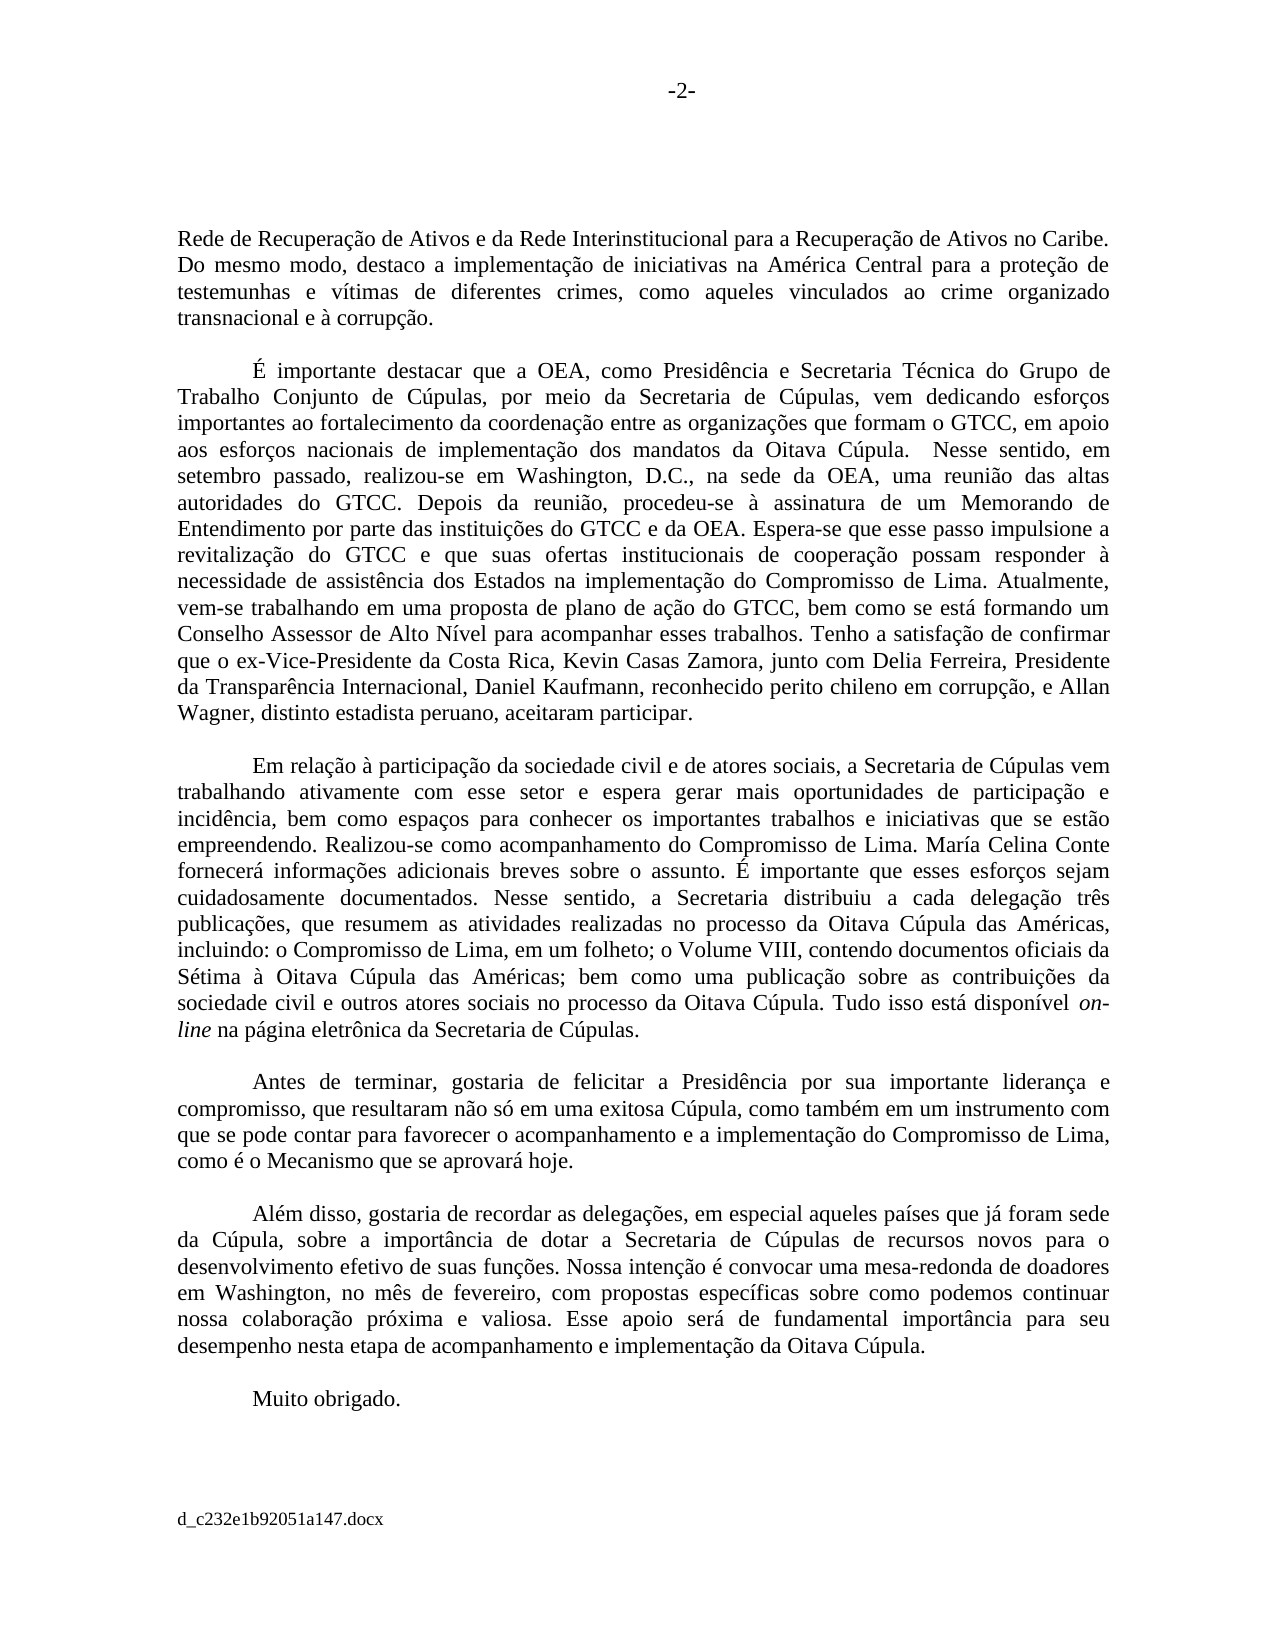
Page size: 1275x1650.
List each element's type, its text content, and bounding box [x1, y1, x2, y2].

text Em relação à participação da sociedade civil e de atores sociais, a Secretaria de Cúpulas vem trabalhando ativamente com esse setor e espera gerar mais oportunidades de participação e incidência, bem como espaços para conhecer os importantes trabalhos e iniciativas que se estão empreendendo. Realizou-se como acompanhamento do Compromisso de Lima. María Celina Conte fornecerá informações adicionais breves sobre o assunto. É importante que esses esforços sejam cuidadosamente documentados. Nesse sentido, a Secretaria distribuiu a cada delegação três publicações, que resumem as atividades realizadas no processo da Oitava Cúpula das Américas, incluindo: o Compromisso de Lima, em um folheto; o Volume VIII, contendo documentos oficiais da Sétima à Oitava Cúpula das Américas; bem como uma publicação sobre as contribuições da sociedade civil e outros atores sociais no processo da Oitava Cúpula. Tudo isso está disponível on-line na página eletrônica da Secretaria de Cúpulas. [177, 752, 1111, 1042]
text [177, 225, 1111, 330]
text É importante destacar que a OEA, como Presidência e Secretaria Técnica do Grupo de Trabalho Conjunto de Cúpulas, por meio da Secretaria de Cúpulas, vem dedicando esforços importantes ao fortalecimento da coordenação entre as organizações que formam o GTCC, em apoio aos esforços nacionais de implementação dos mandatos da Oitava Cúpula. Nesse sentido, em setembro passado, realizou-se em Washington, D.C., na sede da OEA, uma reunião das altas autoridades do GTCC. Depois da reunião, procedeu-se à assinatura de um Memorando de Entendimento por parte das instituições do GTCC e da OEA. Espera-se que esse passo impulsione a revitalização do GTCC e que suas ofertas institucionais de cooperação possam responder à necessidade de assistência dos Estados na implementação do Compromisso de Lima. Atualmente, vem-se trabalhando em uma proposta de plano de ação do GTCC, bem como se está formando um Conselho Assessor de Alto Nível para acompanhar esses trabalhos. Tenho a satisfação de confirmar que o ex-Vice-Presidente da Costa Rica, Kevin Casas Zamora, junto com Delia Ferreira, Presidente da Transparência Internacional, Daniel Kaufmann, reconhecido perito chileno em corrupção, e Allan Wagner, distinto estadista peruano, aceitaram participar. [177, 357, 1111, 726]
text Muito obrigado. [177, 1384, 1111, 1411]
text Antes de terminar, gostaria de felicitar a Presidência por sua importante liderança e compromisso, que resultaram não só em uma exitosa Cúpula, como também em um instrumento com que se pode contar para favorecer o acompanhamento e a implementação do Compromisso de Lima, como é o Mecanismo que se aprovará hoje. [177, 1068, 1111, 1174]
text Além disso, gostaria de recordar as delegações, em especial aqueles países que já foram sede da Cúpula, sobre a importância de dotar a Secretaria de Cúpulas de recursos novos para o desenvolvimento efetivo de suas funções. Nossa intenção é convocar uma mesa-redonda de doadores em Washington, no mês de fevereiro, com propostas específicas sobre como podemos continuar nossa colaboração próxima e valiosa. Esse apoio será de fundamental importância para seu desempenho nesta etapa de acompanhamento e implementação da Oitava Cúpula. [177, 1200, 1111, 1358]
